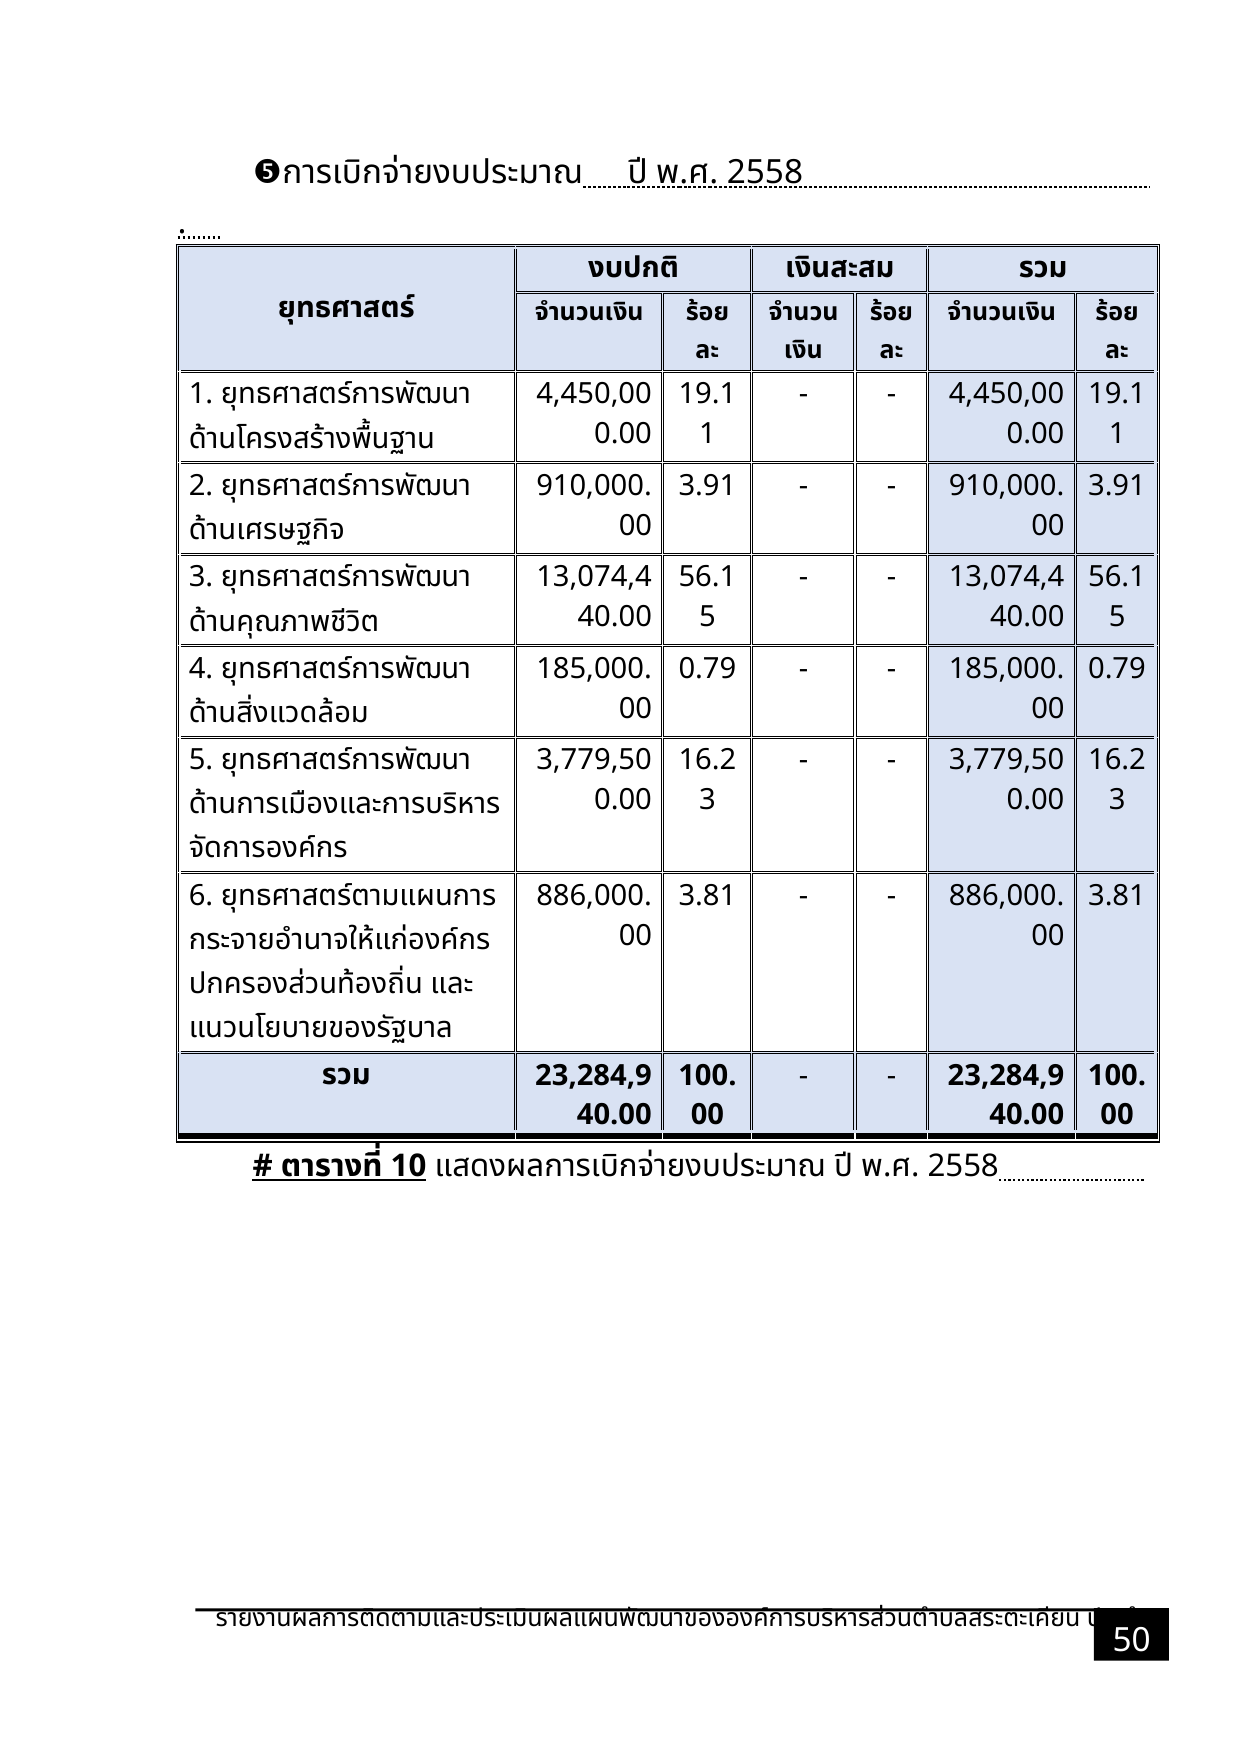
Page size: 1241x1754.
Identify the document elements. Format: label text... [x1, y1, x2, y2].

table_header รวม [928, 247, 1157, 291]
table_cell 2. ยุทธศาสตร์การพัฒนาด้านเศรษฐกิจ [177, 461, 515, 553]
table_cell 886,000.00 [517, 874, 661, 1051]
table_cell 56.15 [664, 556, 750, 644]
table_cell - [753, 739, 853, 871]
table_header งบปกติ [515, 247, 751, 291]
table_cell 3.91 [1075, 461, 1158, 553]
table_cell 185,000.00 [517, 647, 661, 736]
table_cell 910,000.00 [517, 464, 661, 553]
table_cell - [753, 874, 853, 1051]
table_cell - [857, 647, 926, 736]
table_cell 6. ยุทธศาสตร์ตามแผนการกระจายอำนาจให้แก่องค์กรปกครองส่วนท้องถิ่น และแนวนโยบายของรัฐบาล [177, 871, 515, 1051]
table_header เงินสะสม [751, 245, 928, 291]
table_cell จำนวนเงิน [517, 294, 661, 370]
table_cell 13,074,440.00 [929, 556, 1074, 644]
table_cell - [751, 1051, 855, 1133]
table_cell 3.81 [1075, 871, 1158, 1051]
table_cell 3.81 [664, 874, 750, 1051]
table_cell - [753, 647, 853, 736]
table_cell - [857, 739, 926, 871]
table_cell - [857, 556, 926, 644]
table_cell 56.15 [1077, 553, 1157, 644]
table_cell ร้อยละ [664, 294, 750, 370]
table_cell 4,450,000.00 [517, 373, 661, 461]
table_cell ร้อยละ [857, 294, 926, 370]
table_cell รวม [179, 1051, 515, 1133]
table_cell - [857, 874, 926, 1051]
table_cell 185,000.00 [929, 647, 1074, 736]
table_cell จำนวนเงิน [929, 294, 1074, 370]
table_cell 19.11 [664, 373, 750, 461]
table_cell - [855, 1051, 928, 1133]
text การเบิกจ่ายงบประมาณ ปี พ.ศ. 2558 . [177, 148, 1152, 244]
table_cell - [753, 373, 853, 461]
table_cell - [857, 464, 926, 553]
table_cell - [857, 373, 926, 461]
table_cell 886,000.00 [929, 874, 1074, 1051]
table_cell 910,000.00 [929, 464, 1074, 553]
table_cell จำนวนเงิน [753, 294, 853, 370]
table_cell - [753, 464, 853, 553]
table_cell 0.79 [664, 647, 750, 736]
table_cell 0.79 [1075, 644, 1158, 736]
table_cell 3,779,500.00 [517, 739, 661, 871]
table_cell 3.91 [664, 464, 750, 553]
table_header ยุทธศาสตร์ [179, 247, 515, 370]
text # ตารางที่ 10 แสดงผลการเบิกจ่ายงบประมาณ ปี พ.ศ. 2558 [177, 1143, 1152, 1190]
table_cell 19.11 [1077, 370, 1157, 461]
table_cell 100.00 [1075, 1051, 1157, 1133]
table_cell 13,074,440.00 [517, 556, 661, 644]
table_cell 23,284,940.00 [515, 1051, 663, 1133]
table_cell 16.23 [1077, 736, 1157, 871]
table_cell ร้อยละ [1075, 291, 1158, 370]
table_cell 16.23 [664, 739, 750, 871]
table_cell 3. ยุทธศาสตร์การพัฒนาด้านคุณภาพชีวิต [179, 553, 514, 644]
table_cell 1. ยุทธศาสตร์การพัฒนาด้านโครงสร้างพื้นฐาน [179, 370, 514, 461]
table_cell 100.00 [663, 1054, 751, 1133]
table_cell 23,284,940.00 [928, 1054, 1075, 1133]
table_cell - [753, 556, 853, 644]
table_cell 5. ยุทธศาสตร์การพัฒนาด้านการเมืองและการบริหารจัดการองค์กร [179, 736, 514, 871]
table_cell 3,779,500.00 [929, 739, 1074, 871]
table_cell 4,450,000.00 [929, 373, 1074, 461]
table_cell 4. ยุทธศาสตร์การพัฒนาด้านสิ่งแวดล้อม [177, 644, 515, 736]
